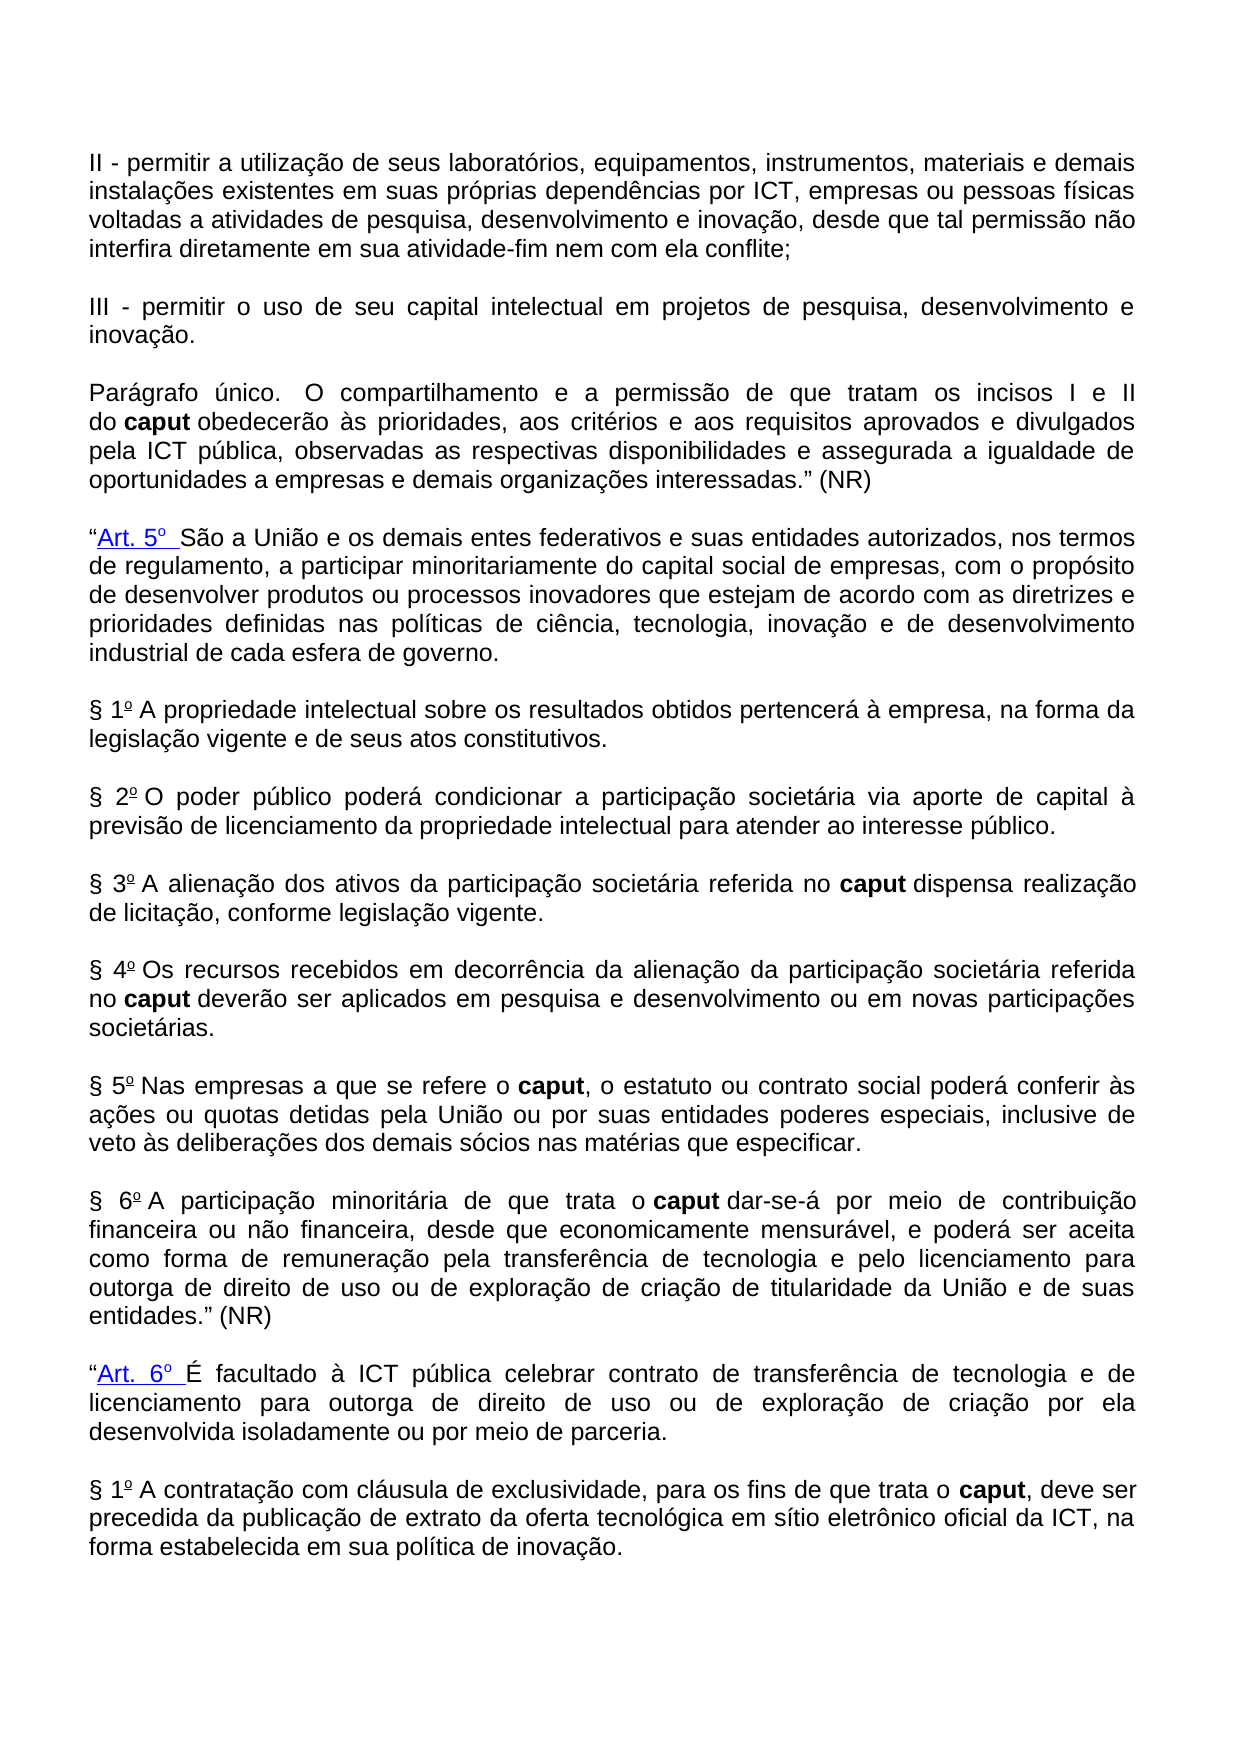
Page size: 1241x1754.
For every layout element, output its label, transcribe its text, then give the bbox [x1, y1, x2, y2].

text III - permitir o uso de seu capital intelectual em projetos de pesquisa, desenvolvimento e inovação. [89, 292, 1137, 349]
text Parágrafo único. O compartilhamento e a permissão de que tratam os incisos I e II do caput obedecerão às prioridades, aos critérios e aos requisitos aprovados e divulgados pela ICT pública, observadas as respectivas disponibilidades e assegurada a igualdade de oportunidades a empresas e demais organizações interessadas.” (NR) [89, 378, 1137, 493]
text “Art. 5o São a União e os demais entes federativos e suas entidades autorizados, nos termos de regulamento, a participar minoritariamente do capital social de empresas, com o propósito de desenvolver produtos ou processos inovadores que estejam de acordo com as diretrizes e prioridades definidas nas políticas de ciência, tecnologia, inovação e de desenvolvimento industrial de cada esfera de governo. [89, 523, 1137, 666]
text II - permitir a utilização de seus laboratórios, equipamentos, instrumentos, materiais e demais instalações existentes em suas próprias dependências por ICT, empresas ou pessoas físicas voltadas a atividades de pesquisa, desenvolvimento e inovação, desde que tal permissão não interfira diretamente em sua atividade-fim nem com ela conflite; [89, 148, 1137, 263]
text § 4o Os recursos recebidos em decorrência da alienação da participação societária referida no caput deverão ser aplicados em pesquisa e desenvolvimento ou em novas participações societárias. [89, 956, 1137, 1042]
text § 1o A propriedade intelectual sobre os resultados obtidos pertencerá à empresa, na forma da legislação vigente e de seus atos constitutivos. [89, 696, 1137, 753]
text § 6o A participação minoritária de que trata o caput dar-se-á por meio de contribuição financeira ou não financeira, desde que economicamente mensurável, e poderá ser aceita como forma de remuneração pela transferência de tecnologia e pelo licenciamento para outorga de direito de uso ou de exploração de criação de titularidade da União e de suas entidades.” (NR) [89, 1186, 1137, 1330]
text § 3o A alienação dos ativos da participação societária referida no caput dispensa realização de licitação, conforme legislação vigente. [89, 869, 1137, 926]
text § 1o A contratação com cláusula de exclusividade, para os fins de que trata o caput, deve ser precedida da publicação de extrato da oferta tecnológica em sítio eletrônico oficial da ICT, na forma estabelecida em sua política de inovação. [89, 1475, 1137, 1561]
text § 2o O poder público poderá condicionar a participação societária via aporte de capital à previsão de licenciamento da propriedade intelectual para atender ao interesse público. [89, 782, 1137, 840]
text “Art. 6o É facultado à ICT pública celebrar contrato de transferência de tecnologia e de licenciamento para outorga de direito de uso ou de exploração de criação por ela desenvolvida isoladamente ou por meio de parceria. [89, 1359, 1137, 1446]
text § 5o Nas empresas a que se refere o caput, o estatuto ou contrato social poderá conferir às ações ou quotas detidas pela União ou por suas entidades poderes especiais, inclusive de veto às deliberações dos demais sócios nas matérias que especificar. [89, 1071, 1137, 1157]
